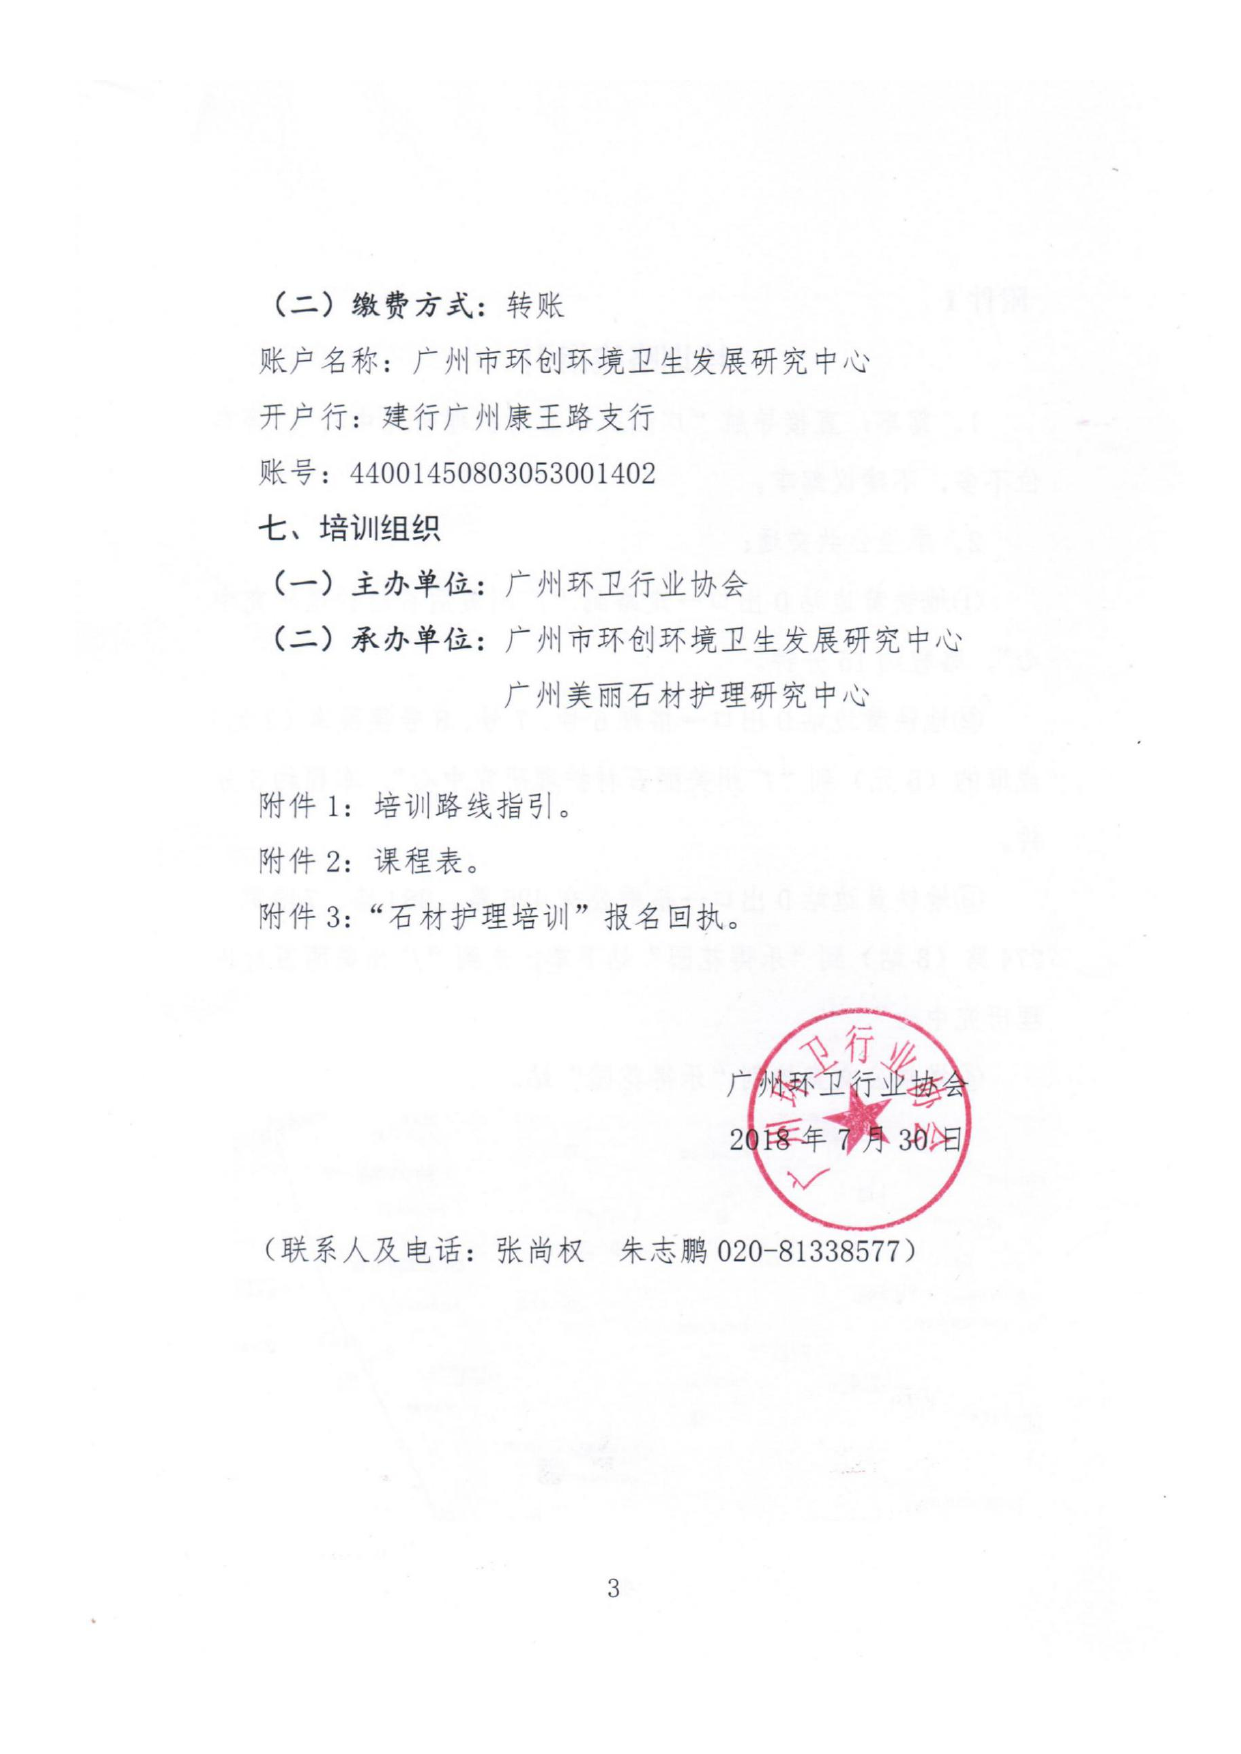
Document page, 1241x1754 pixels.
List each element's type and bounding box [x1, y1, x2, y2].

picture [75, 80, 1215, 1661]
